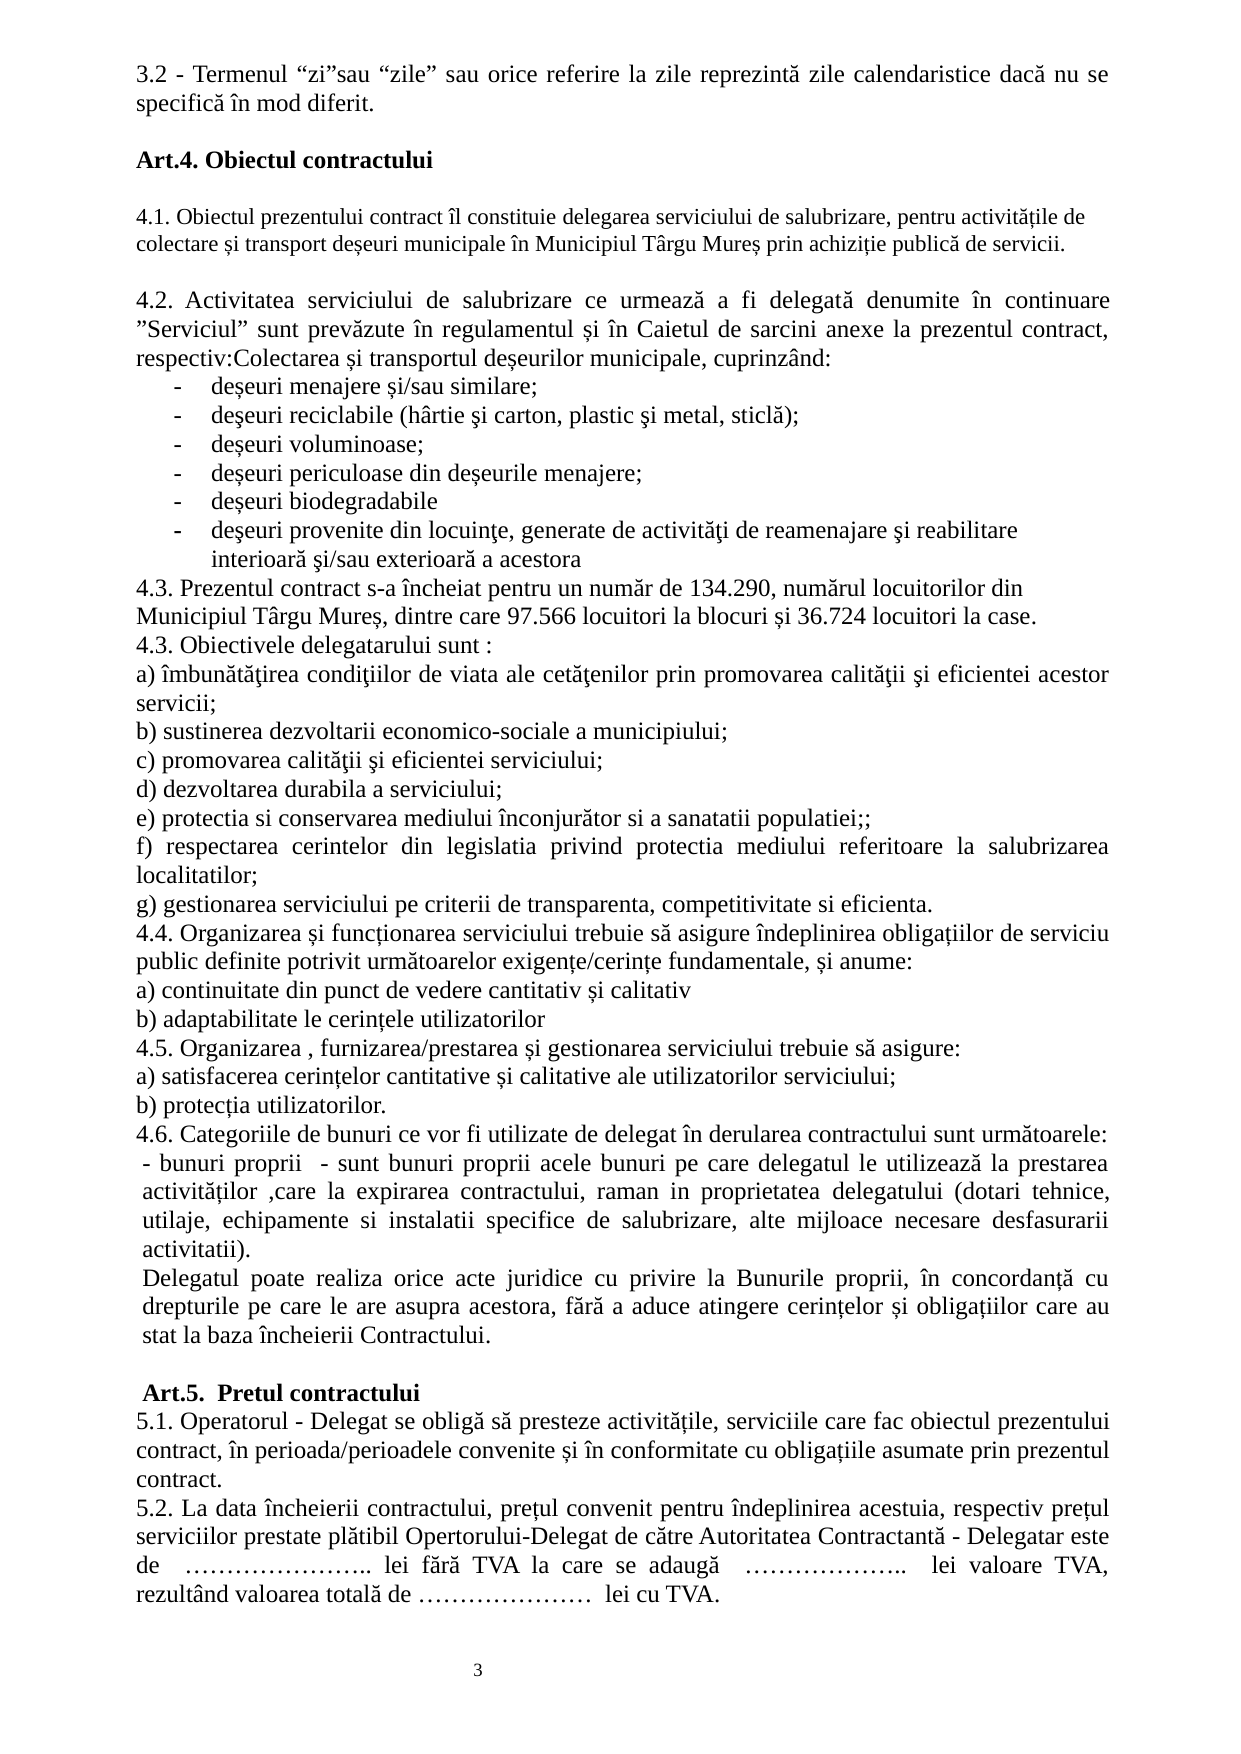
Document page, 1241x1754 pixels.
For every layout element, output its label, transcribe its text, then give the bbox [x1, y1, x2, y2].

text 5.1. Operatorul - Delegat se obligă să presteze activitățile, serviciile care fac obiectul prezentului contract, în perioada/perioadele convenite și în conformitate cu obligațiile asumate prin prezentul contract. [136, 1406, 1110, 1493]
text - bunuri proprii - sunt bunuri proprii acele bunuri pe care delegatul le utilizează la prestarea activităților ,care la expirarea contractului, raman in proprietatea delegatului (dotari tehnice, utilaje, echipamente si instalatii specifice de salubrizare, alte mijloace necesare desfasurarii activitatii). [142, 1148, 1110, 1263]
text 5.2. La data încheierii contractului, prețul convenit pentru îndeplinirea acestuia, respectiv prețul serviciilor prestate plătibil Opertorului-Delegat de către Autoritatea Contractantă - Delegatar este de ………………….. lei fără TVA la care se adaugă ……………….. lei valoare TVA, rezultând valoarea totală de ………………… lei cu TVA. [136, 1493, 1110, 1608]
text 4.2. Activitatea serviciului de salubrizare ce urmează a fi delegată denumite în continuare ”Serviciul” sunt prevăzute în regulamentul și în Caietul de sarcini anexe la prezentul contract, respectiv:Colectarea și transportul deșeurilor municipale, cuprinzând: [136, 285, 1110, 371]
text d) dezvoltarea durabila a serviciului; [136, 774, 1110, 803]
text Art.4. Obiectul contractului [136, 145, 1110, 174]
text a) continuitate din punct de vedere cantitativ și calitativ [136, 975, 1110, 1004]
list sustinerea dezvoltarii economico-sociale a municipiului; [136, 716, 1110, 745]
list deşeuri provenite din locuinţe, generate de activităţi de reamenajare şi reabilitare interioară şi/sau exterioară a acestora [173, 515, 1110, 573]
text 4.3. Prezentul contract s-a încheiat pentru un număr de 134.290, numărul locuitorilor din Municipiul Târgu Mureș, dintre care 97.566 locuitori la blocuri și 36.724 locuitori la case. [136, 573, 1110, 630]
list deșeuri voluminoase; [173, 429, 1110, 458]
text Delegatul poate realiza orice acte juridice cu privire la Bunurile proprii, în concordanță cu drepturile pe care le are asupra acestora, fără a aduce atingere cerințelor și obligațiilor care au stat la baza încheierii Contractului. [142, 1263, 1110, 1349]
list deșeuri menajere și/sau similare; [173, 371, 1110, 400]
text e) protectia si conservarea mediului înconjurător si a sanatatii populatiei;; [136, 803, 1110, 831]
list deşeuri reciclabile (hârtie şi carton, plastic şi metal, sticlă); [173, 400, 1110, 429]
text b) adaptabilitate le cerințele utilizatorilor [136, 1004, 1110, 1033]
list deșeuri periculoase din deșeurile menajere; [173, 458, 1110, 486]
text g) gestionarea serviciului pe criterii de transparenta, competitivitate si eficienta. [136, 889, 1110, 918]
text 3.2 - Termenul “zi”sau “zile” sau orice referire la zile reprezintă zile calendaristice dacă nu se specifică în mod diferit. [136, 59, 1110, 117]
text 4.4. Organizarea și funcționarea serviciului trebuie să asigure îndeplinirea obligațiilor de serviciu public definite potrivit următoarelor exigențe/cerințe fundamentale, și anume: [136, 918, 1110, 975]
text 4.1. Obiectul prezentului contract îl constituie delegarea serviciului de salubrizare, pentru activitățile de colectare și transport deșeuri municipale în Municipiul Târgu Mureș prin achiziție publică de servicii. [136, 203, 1110, 256]
text c) promovarea calităţii şi eficientei serviciului; [136, 745, 1110, 774]
text b) protecția utilizatorilor. [136, 1090, 1110, 1119]
text Art.5. Pretul contractului [142, 1378, 1110, 1406]
text 4.6. Categoriile de bunuri ce vor fi utilizate de delegat în derularea contractului sunt următoarele: [136, 1119, 1110, 1148]
text 4.3. Obiectivele delegatarului sunt : [136, 630, 1110, 659]
text a) satisfacerea cerințelor cantitative și calitative ale utilizatorilor serviciului; [136, 1061, 1110, 1090]
text 4.5. Organizarea , furnizarea/prestarea și gestionarea serviciului trebuie să asigure: [136, 1033, 1110, 1061]
list deșeuri biodegradabile [173, 486, 1110, 515]
text f) respectarea cerintelor din legislatia privind protectia mediului referitoare la salubrizarea localitatilor; [136, 831, 1110, 889]
list îmbunătăţirea condiţiilor de viata ale cetăţenilor prin promovarea calităţii şi eficientei acestor servicii; [136, 659, 1110, 716]
